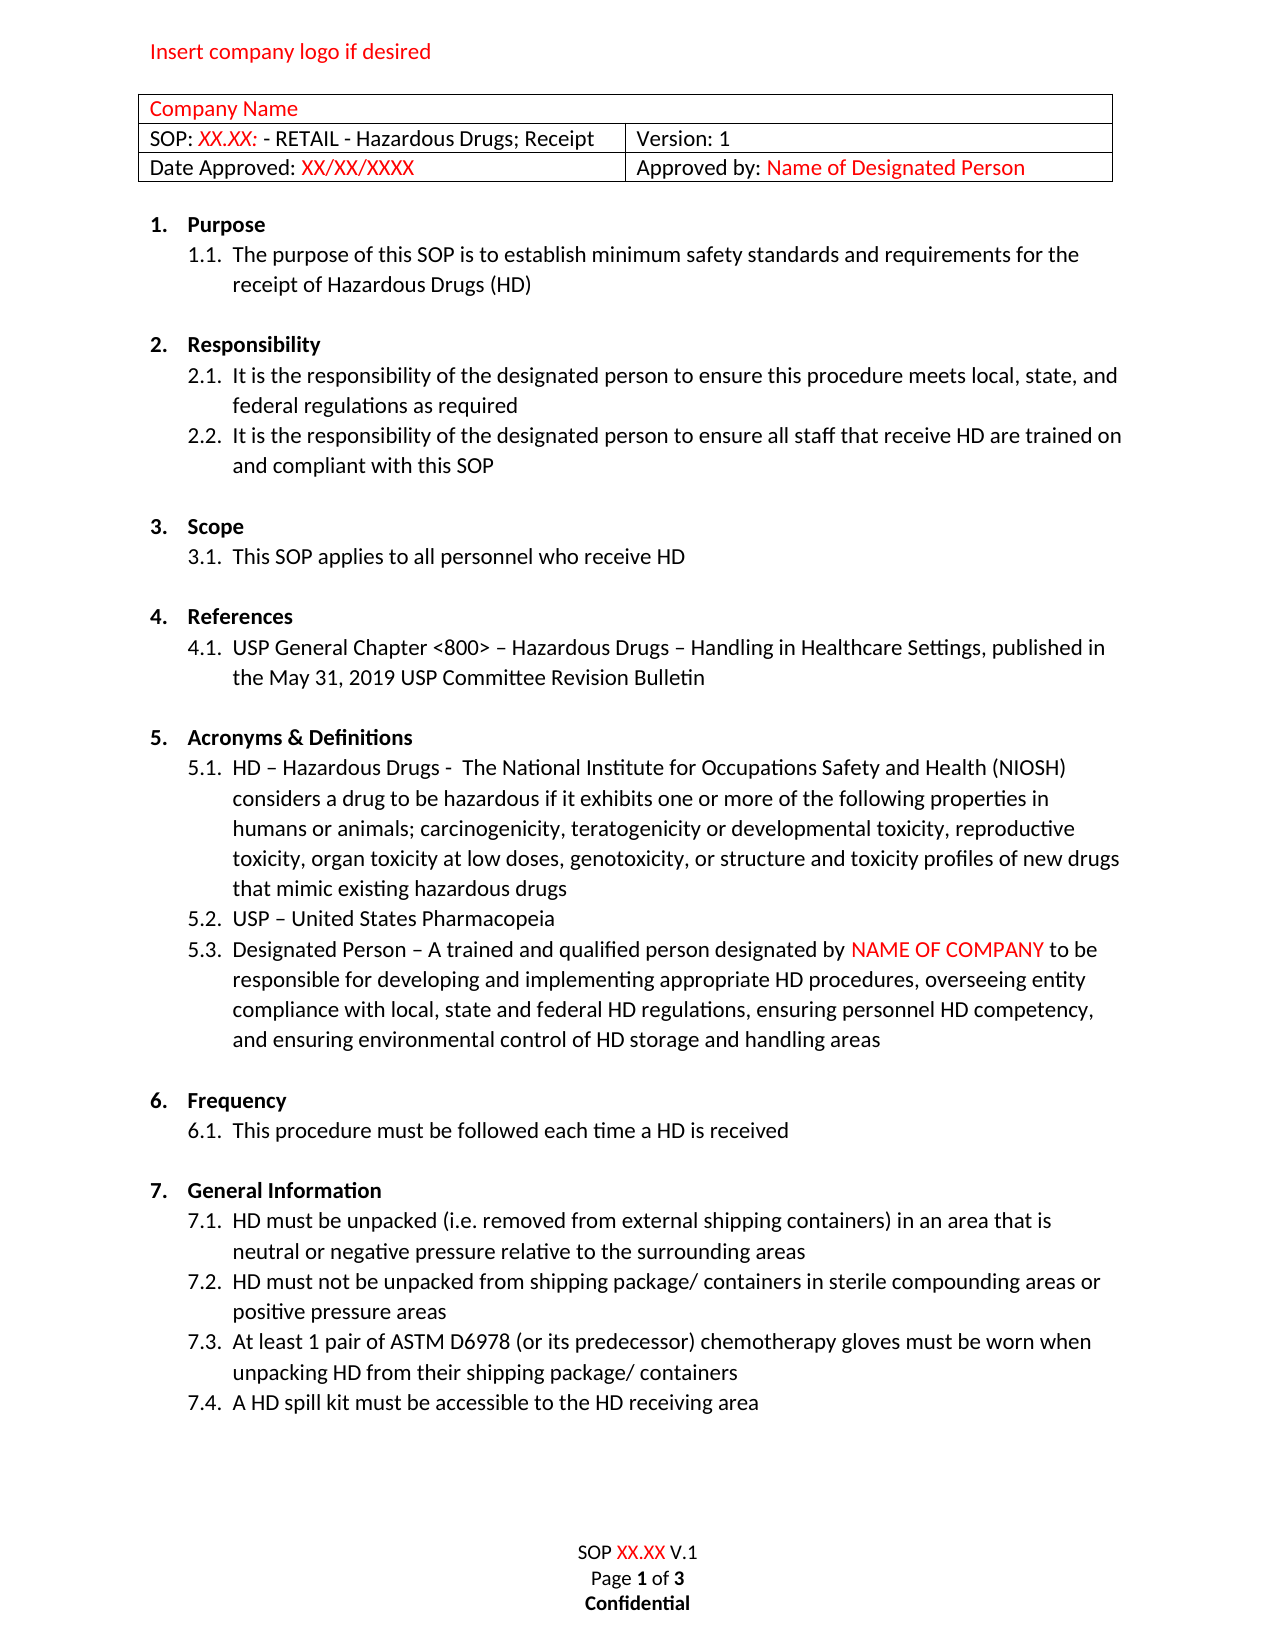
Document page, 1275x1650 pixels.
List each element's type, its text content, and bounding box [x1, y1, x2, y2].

list At least 1 pair of ASTM D6978 (or its predecessor) chemotherapy gloves must be worn when unpacking HD from their shipping package/ containers [187, 1327, 1125, 1386]
list Acronyms & Definitions [150, 723, 1125, 751]
list It is the responsibility of the designated person to ensure this procedure meets local, state, and federal regulations as required [187, 361, 1125, 419]
list This procedure must be followed each time a HD is received [187, 1116, 1125, 1144]
list The purpose of this SOP is to establish minimum safety standards and requirements for the receipt of Hazardous Drugs (HD) [187, 240, 1125, 298]
list Frequency [150, 1086, 1125, 1114]
list Responsibility [150, 331, 1125, 359]
list USP – United States Pharmacopeia [187, 904, 1125, 933]
list Scope [150, 512, 1125, 540]
list USP General Chapter <800> – Hazardous Drugs – Handling in Healthcare Settings, published in the May 31, 2019 USP Committee Revision Bulletin [187, 633, 1125, 691]
list A HD spill kit must be accessible to the HD receiving area [187, 1388, 1125, 1416]
list HD must be unpacked (i.e. removed from external shipping containers) in an area that is neutral or negative pressure relative to the surrounding areas [187, 1207, 1125, 1265]
list References [150, 602, 1125, 631]
list It is the responsibility of the designated person to ensure all staff that receive HD are trained on and compliant with this SOP [187, 421, 1125, 479]
list HD – Hazardous Drugs - The National Institute for Occupations Safety and Health (NIOSH) considers a drug to be hazardous if it exhibits one or more of the following properties in humans or animals; carcinogenicity, teratogenicity or developmental toxicity, reproductive toxicity, organ toxicity at low doses, genotoxicity, or structure and toxicity profiles of new drugs that mimic existing hazardous drugs [187, 753, 1125, 902]
list HD must not be unpacked from shipping package/ containers in sterile compounding areas or positive pressure areas [187, 1267, 1125, 1325]
list This SOP applies to all personnel who receive HD [187, 542, 1125, 570]
list General Information [150, 1176, 1125, 1204]
list Purpose [150, 210, 1125, 238]
list Designated Person – A trained and qualified person designated by NAME OF COMPANY to be responsible for developing and implementing appropriate HD procedures, overseeing entity compliance with local, state and federal HD regulations, ensuring personnel HD competency, and ensuring environmental control of HD storage and handling areas [187, 935, 1125, 1053]
